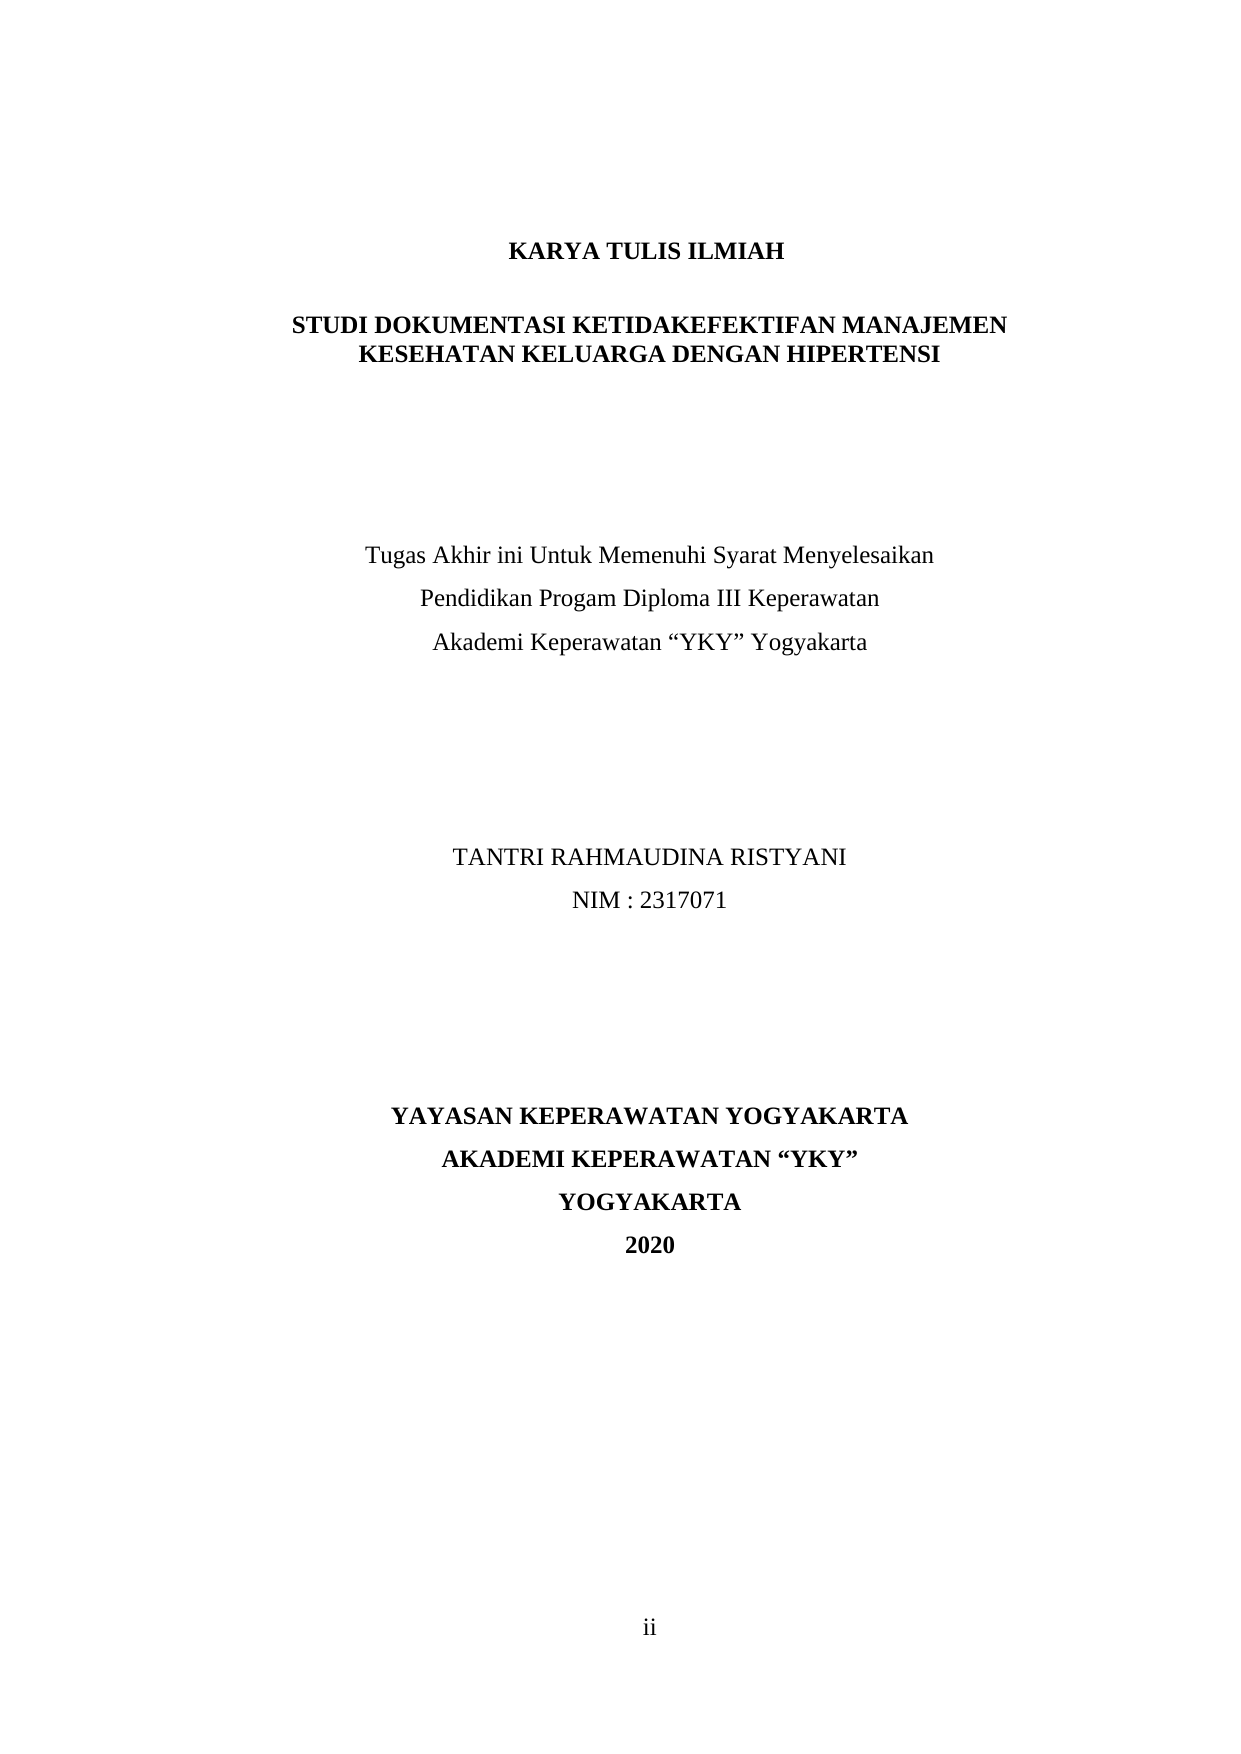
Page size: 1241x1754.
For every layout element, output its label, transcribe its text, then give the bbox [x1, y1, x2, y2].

text AKADEMI KEPERAWATAN “YKY” [236, 1144, 1063, 1173]
text Pendidikan Progam Diploma III Keperawatan [236, 583, 1063, 612]
text Tugas Akhir ini Untuk Memenuhi Syarat Menyelesaikan [236, 540, 1063, 569]
text YOGYAKARTA [236, 1187, 1063, 1216]
text NIM : 2317071 [236, 885, 1063, 914]
text KARYA TULIS ILMIAH [236, 236, 1063, 265]
text 2020 [236, 1230, 1063, 1259]
text Akademi Keperawatan “YKY” Yogyakarta [236, 627, 1063, 655]
text STUDI DOKUMENTASI KETIDAKEFEKTIFAN MANAJEMEN KESEHATAN KELUARGA DENGAN HIPERTENSI [236, 310, 1063, 368]
text YAYASAN KEPERAWATAN YOGYAKARTA [236, 1101, 1063, 1130]
text TANTRI RAHMAUDINA RISTYANI [236, 842, 1063, 871]
